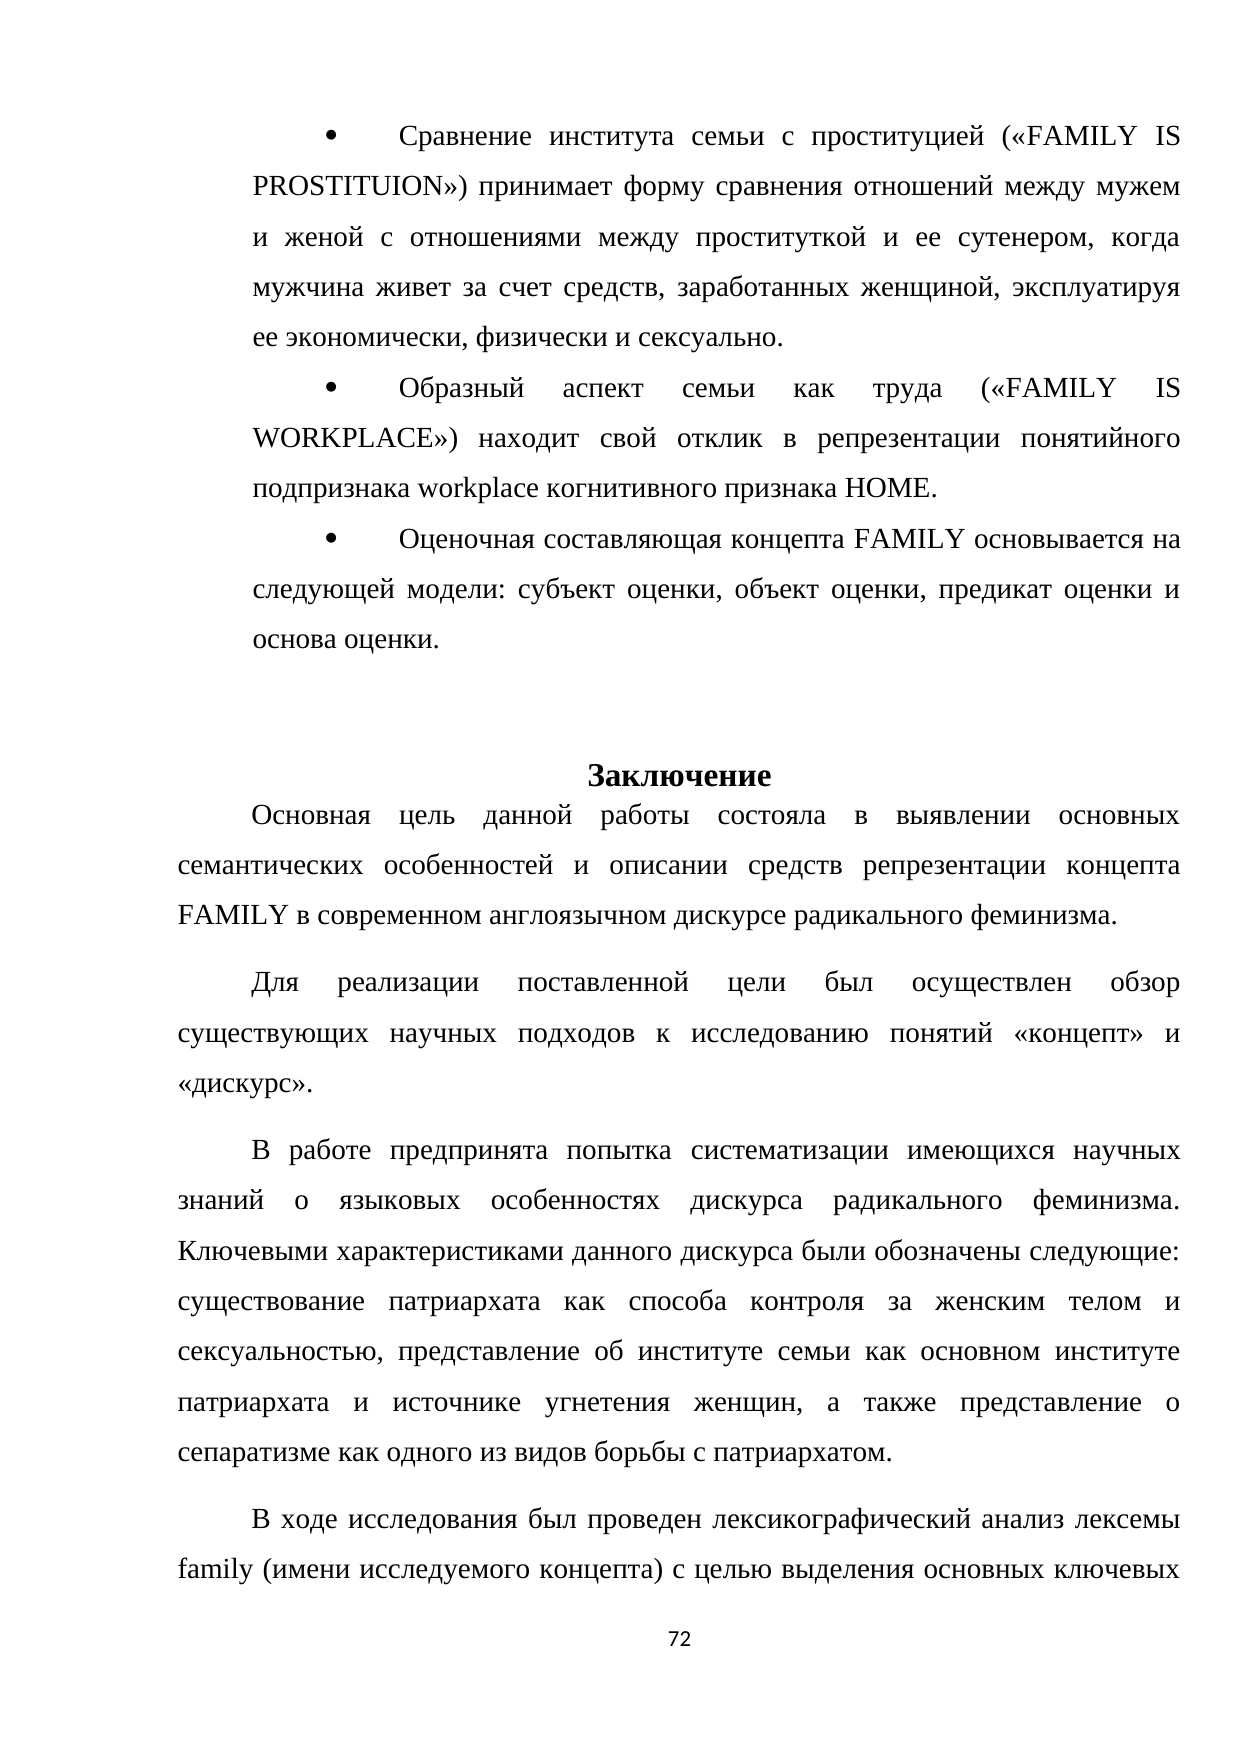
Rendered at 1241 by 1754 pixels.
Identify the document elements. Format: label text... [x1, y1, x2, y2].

text Основная цель данной работы состояла в выявлении основных семантических особенностей и описании средств репрезентации концепта FAMILY в современном англоязычном дискурсе радикального феминизма. [177, 797, 1181, 931]
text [177, 1501, 1181, 1585]
subtitle Заключение [177, 756, 1181, 794]
list Образный аспект семьи как труда («FAMILY IS WORKPLACE») находит свой отклик в репрезентации понятийного подпризнака workplace когнитивного признака HOME. [252, 370, 1181, 504]
list Оценочная составляющая концепта FAMILY основывается на следующей модели: субъект оценки, объект оценки, предикат оценки и основа оценки. [252, 521, 1181, 655]
text В работе предпринята попытка систематизации имеющихся научных знаний о языковых особенностях дискурса радикального феминизма. Ключевыми характеристиками данного дискурса были обозначены следующие: существование патриархата как способа контроля за женским телом и сексуальностью, представление об институте семьи как основном институте патриархата и источнике угнетения женщин, а также представление о сепаратизме как одного из видов борьбы с патриархатом. [177, 1132, 1181, 1467]
list Сравнение института семьи с проституцией («FAMILY IS PROSTITUION») принимает форму сравнения отношений между мужем и женой с отношениями между проституткой и ее сутенером, когда мужчина живет за счет средств, заработанных женщиной, эксплуатируя ее экономически, физически и сексуально. [252, 118, 1181, 353]
text Для реализации поставленной цели был осуществлен обзор существующих научных подходов к исследованию понятий «концепт» и «дискурс». [177, 964, 1181, 1099]
